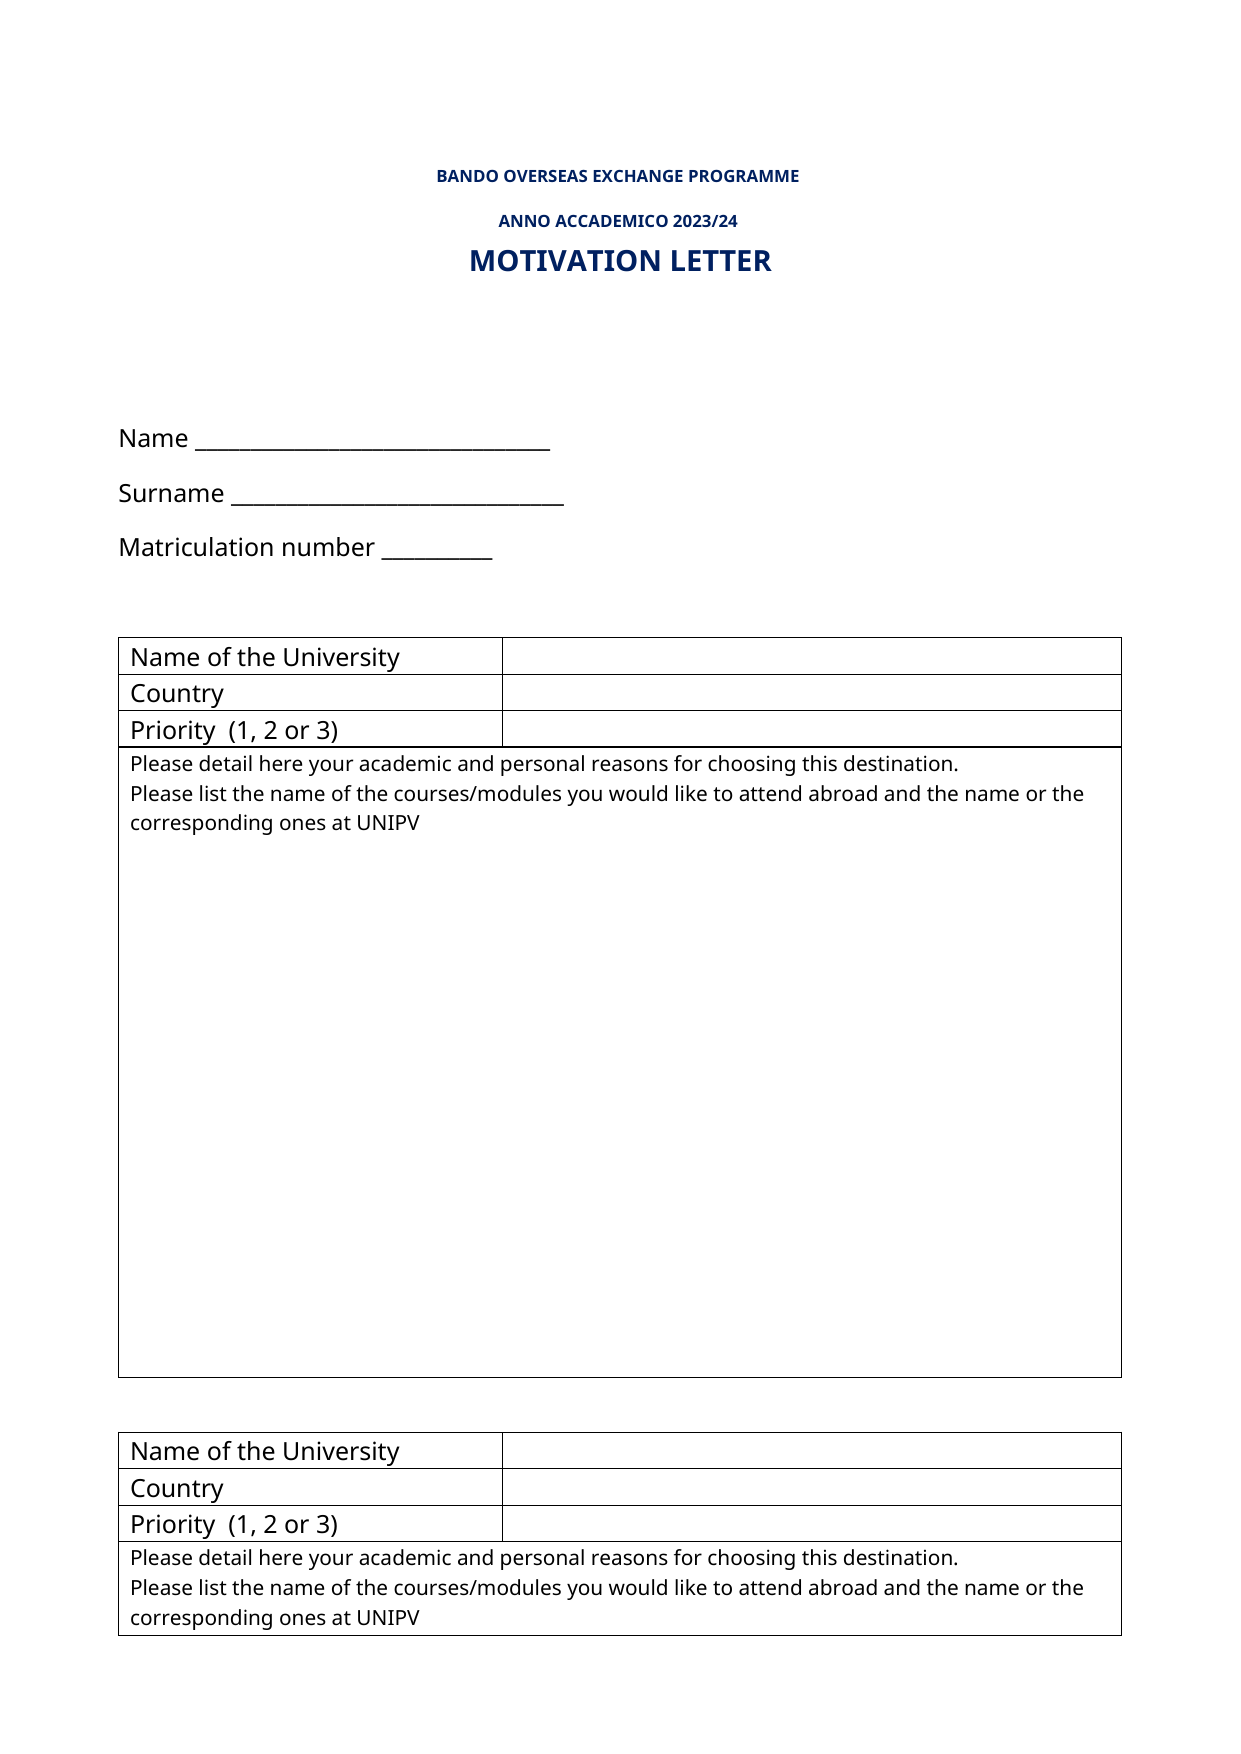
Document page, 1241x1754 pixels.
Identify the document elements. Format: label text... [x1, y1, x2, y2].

table_cell [503, 711, 1121, 746]
text Matriculation number __________ [118, 529, 1122, 564]
text Surname ______________________________ [118, 474, 1122, 509]
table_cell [119, 1542, 1121, 1635]
title ANNO ACCADEMICO 2023/24 [118, 193, 1118, 233]
table_cell Priority (1, 2 or 3) [119, 1506, 502, 1541]
table_cell Priority (1, 2 or 3) [119, 711, 502, 746]
table_cell [503, 675, 1121, 710]
table_header [503, 1433, 1121, 1468]
text MOTIVATION LETTER [118, 239, 1122, 280]
table_cell [503, 1506, 1121, 1541]
table_cell [503, 1469, 1121, 1504]
text Name ________________________________ [118, 419, 1122, 454]
table_cell Country [119, 675, 502, 710]
title BANDO OVERSEAS EXCHANGE PROGRAMME [118, 148, 1118, 187]
table_header [503, 638, 1121, 673]
table_cell Country [119, 1469, 502, 1504]
table_header Name of the University [119, 1433, 502, 1468]
table_header Name of the University [119, 638, 502, 673]
